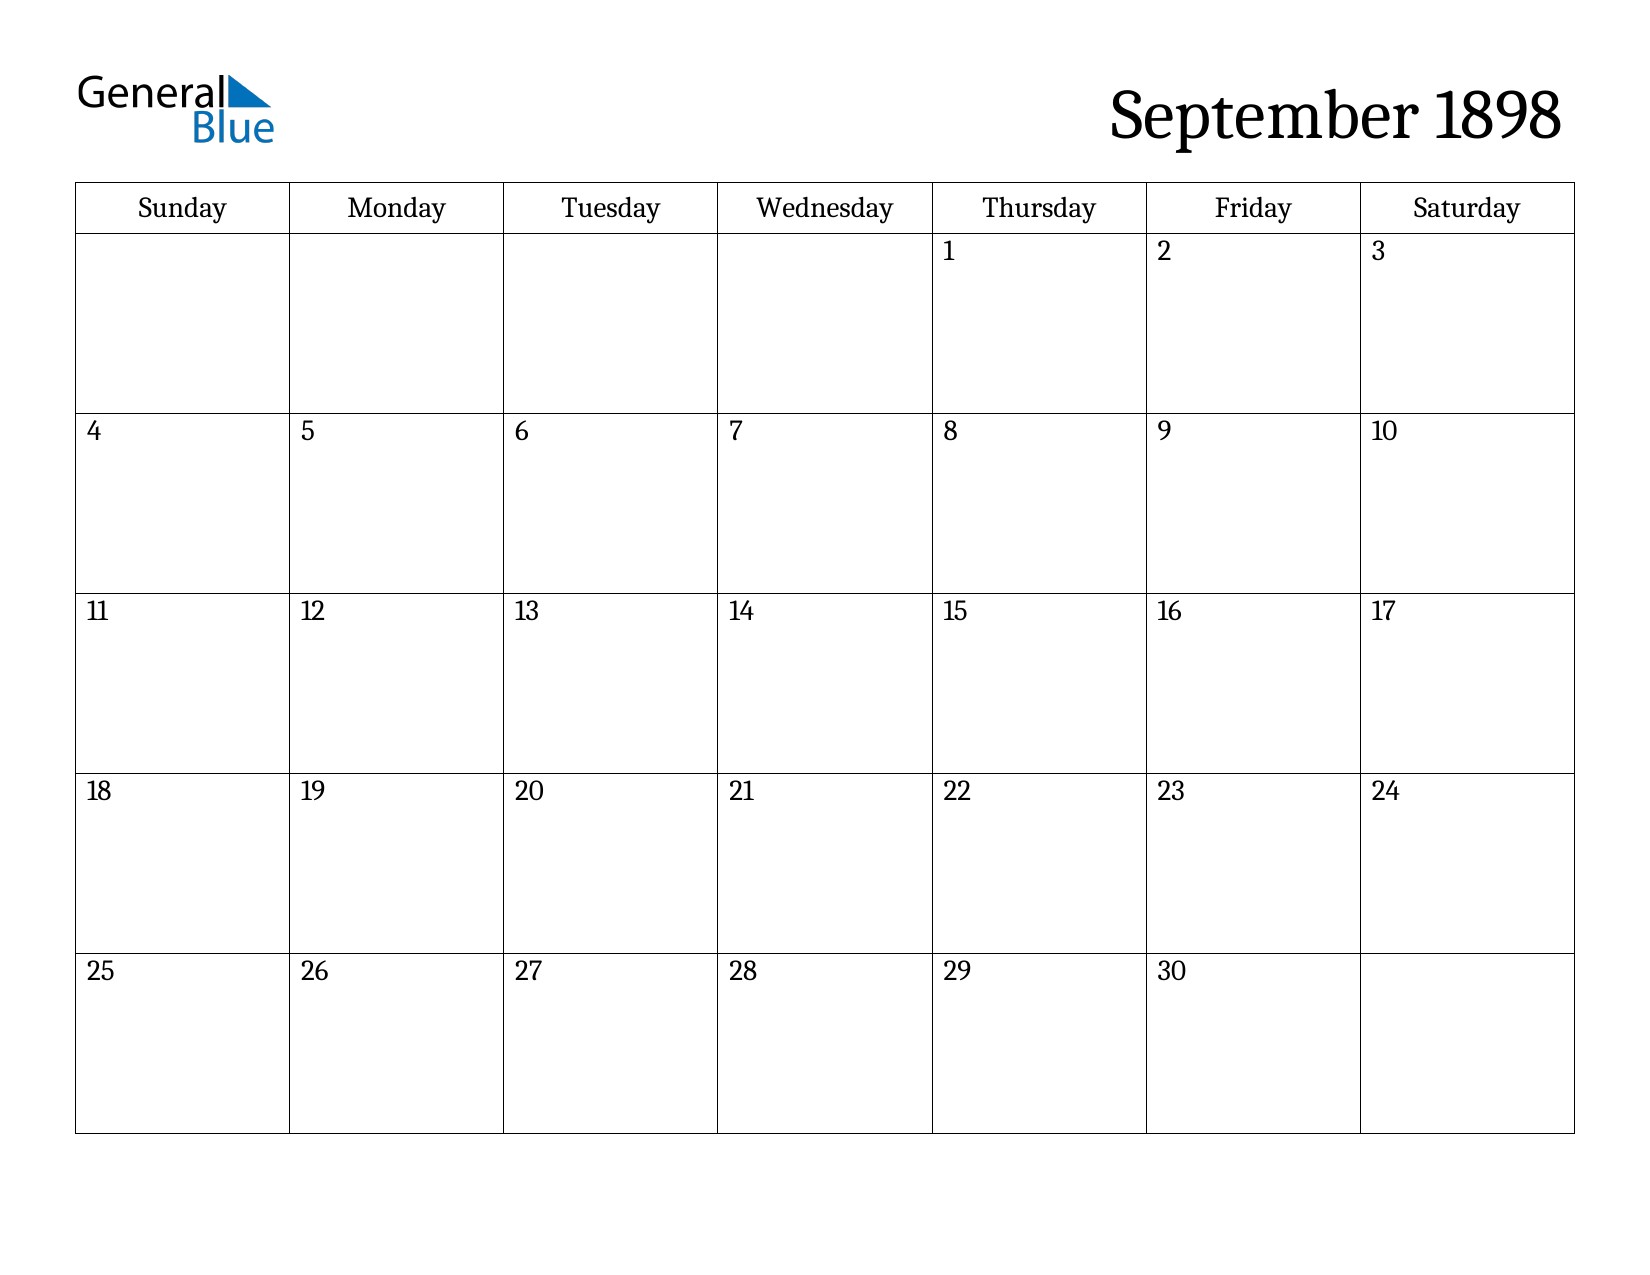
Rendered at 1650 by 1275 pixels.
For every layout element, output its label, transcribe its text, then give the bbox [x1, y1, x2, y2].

table_cell [290, 808, 503, 953]
table_cell 17 [1361, 594, 1574, 627]
table_cell [718, 988, 932, 1133]
table_cell 6 [504, 414, 717, 447]
table_cell 4 [76, 414, 289, 447]
table_cell 11 [76, 594, 289, 627]
table_cell [290, 627, 503, 773]
table_cell 5 [290, 414, 503, 447]
table_cell 2 [1147, 234, 1360, 267]
table_cell [933, 808, 1146, 953]
table_cell 16 [1147, 594, 1360, 627]
table_cell 10 [1361, 414, 1574, 447]
table_cell Friday [1147, 183, 1360, 233]
table_cell [1147, 448, 1360, 593]
table_cell [76, 448, 289, 593]
table_cell Saturday [1361, 183, 1574, 233]
table_cell [290, 988, 503, 1133]
table_cell [1361, 627, 1574, 773]
table_cell 24 [1361, 774, 1574, 807]
table_cell Tuesday [504, 183, 717, 233]
table_cell [933, 988, 1146, 1133]
table_cell Wednesday [718, 183, 932, 233]
table_cell 15 [933, 594, 1146, 627]
table_cell 18 [76, 774, 289, 807]
table_cell Sunday [76, 183, 289, 233]
table_cell [504, 267, 717, 413]
table_cell [290, 234, 503, 267]
table_cell 28 [718, 954, 932, 987]
table_cell [290, 448, 503, 593]
table_cell [718, 448, 932, 593]
table_cell [1147, 988, 1360, 1133]
table_cell 13 [504, 594, 717, 627]
table_cell [933, 627, 1146, 773]
picture [78, 75, 274, 143]
table_cell Monday [290, 183, 503, 233]
table_cell 19 [290, 774, 503, 807]
table_cell [1361, 808, 1574, 953]
table_cell [718, 808, 932, 953]
table_cell [718, 627, 932, 773]
table_cell Thursday [933, 183, 1146, 233]
table_cell [718, 234, 932, 267]
table_cell 1 [933, 234, 1146, 267]
table_cell [504, 448, 717, 593]
table_cell 12 [290, 594, 503, 627]
table_cell 27 [504, 954, 717, 987]
table_cell [1147, 808, 1360, 953]
table_cell [1361, 954, 1574, 987]
table_cell [504, 234, 717, 267]
table_cell [76, 267, 289, 413]
table_cell 25 [76, 954, 289, 987]
table_cell [933, 267, 1146, 413]
table_cell 30 [1147, 954, 1360, 987]
table_cell [1361, 448, 1574, 593]
table_cell [504, 808, 717, 953]
table_cell 29 [933, 954, 1146, 987]
table_cell [76, 234, 289, 267]
table_cell 7 [718, 414, 932, 447]
table_cell 21 [718, 774, 932, 807]
table_cell [1361, 988, 1574, 1133]
table_cell [1361, 267, 1574, 413]
table_cell [1147, 267, 1360, 413]
table_cell [76, 808, 289, 953]
table_cell [290, 267, 503, 413]
table_cell [76, 988, 289, 1133]
table_header September 1898 [504, 75, 1574, 182]
table_cell 23 [1147, 774, 1360, 807]
table_cell [76, 627, 289, 773]
table_cell 20 [504, 774, 717, 807]
table_cell 9 [1147, 414, 1360, 447]
table_cell [933, 448, 1146, 593]
table_header [76, 75, 503, 182]
table_cell 8 [933, 414, 1146, 447]
table_cell [1147, 627, 1360, 773]
table_cell [718, 267, 932, 413]
table_cell 26 [290, 954, 503, 987]
table_cell [504, 988, 717, 1133]
table_cell 3 [1361, 234, 1574, 267]
table_cell 14 [718, 594, 932, 627]
table_cell [504, 627, 717, 773]
table_cell 22 [933, 774, 1146, 807]
